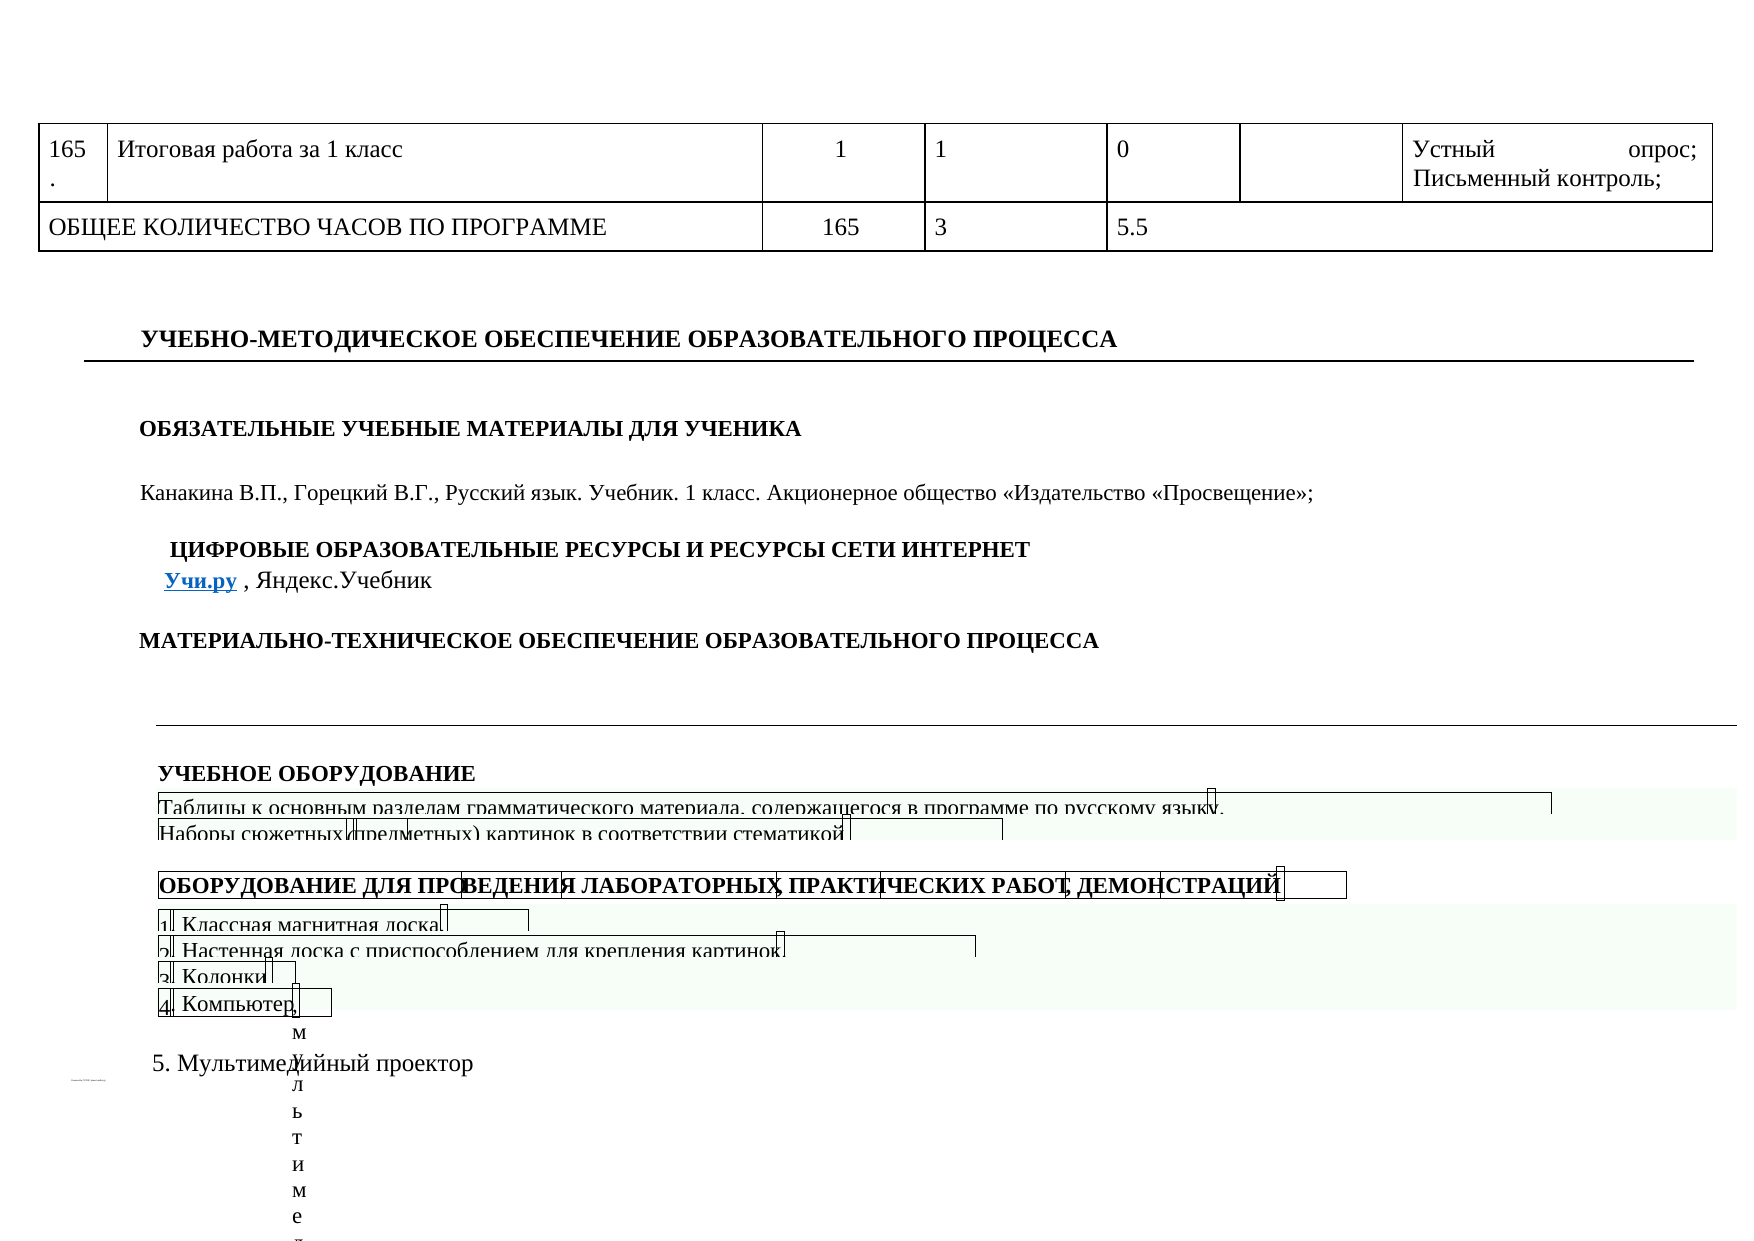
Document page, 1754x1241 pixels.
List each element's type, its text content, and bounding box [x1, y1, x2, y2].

picture [357, 831, 362, 840]
picture [1277, 867, 1284, 900]
picture [429, 831, 435, 840]
picture [524, 831, 530, 840]
picture [171, 962, 265, 983]
picture [364, 893, 376, 898]
picture [1038, 805, 1043, 814]
table_cell [1241, 124, 1402, 201]
text ОБЯЗАТЕЛЬНЫЕ УЧЕБНЫЕ МАТЕРИАЛЫ ДЛЯ УЧЕНИКА [139, 415, 1680, 441]
picture [159, 936, 170, 957]
table_cell 165. [40, 124, 107, 201]
text Учи.ру , Яндекс.Учебник [164, 565, 1680, 594]
picture [496, 879, 502, 892]
picture [306, 922, 313, 931]
picture [159, 872, 461, 898]
picture [1216, 793, 1551, 814]
picture [159, 819, 346, 840]
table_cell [1403, 124, 1712, 201]
picture [369, 948, 374, 957]
picture [244, 879, 250, 892]
picture [494, 893, 506, 898]
picture [843, 815, 850, 840]
table_cell ОБЩЕЕ КОЛИЧЕСТВО ЧАСОВ ПО ПРОГРАММЕ [40, 203, 762, 250]
picture [242, 893, 254, 898]
picture [785, 936, 975, 957]
picture [159, 801, 164, 814]
subtitle УЧЕБНО-МЕТОДИЧЕСКОЕ ОБЕСПЕЧЕНИЕ ОБРАЗОВАТЕЛЬНОГО ПРОЦЕССА [140, 324, 1680, 353]
picture [730, 948, 736, 957]
table_cell 0 [1108, 124, 1239, 201]
text МАТЕРИАЛЬНО-ТЕХНИЧЕСКОЕ ОБЕСПЕЧЕНИЕ ОБРАЗОВАТЕЛЬНОГО ПРОЦЕССА [139, 627, 1680, 654]
picture [851, 819, 1002, 840]
picture [963, 805, 970, 814]
picture [266, 958, 272, 983]
picture [159, 962, 170, 983]
picture [354, 819, 842, 840]
text Канакина В.П., Горецкий В.Г., Русский язык. Учебник. 1 класс. Акционерное общество «Издательство «Просвещение»; [140, 479, 1680, 505]
picture [300, 989, 331, 1016]
table_cell 165 [763, 203, 924, 250]
picture [171, 989, 292, 1016]
picture [777, 932, 784, 957]
picture [163, 834, 170, 840]
picture [415, 948, 420, 957]
picture [793, 831, 799, 840]
picture [333, 922, 339, 931]
table_cell 1 [763, 124, 924, 201]
picture [777, 872, 1065, 898]
picture [300, 831, 306, 840]
picture [1081, 879, 1087, 892]
picture [1285, 872, 1346, 898]
picture [186, 951, 193, 957]
picture [621, 948, 626, 957]
picture [163, 879, 171, 892]
picture [637, 831, 643, 840]
table_cell 5.5 [1108, 203, 1712, 250]
picture [1079, 893, 1091, 898]
picture [293, 984, 299, 1017]
picture [462, 872, 776, 898]
picture [542, 805, 548, 814]
picture [171, 936, 776, 957]
picture [927, 805, 932, 814]
picture [1143, 805, 1149, 814]
picture [1066, 872, 1276, 898]
picture [1208, 789, 1215, 814]
picture [159, 910, 170, 931]
picture [273, 962, 295, 983]
table_cell 3 [926, 203, 1106, 250]
picture [556, 805, 566, 814]
text ЦИФРОВЫЕ ОБРАЗОВАТЕЛЬНЫЕ РЕСУРСЫ И РЕСУРСЫ СЕТИ ИНТЕРНЕТ [164, 536, 1680, 563]
table_cell Итоговая работа за 1 класс [108, 124, 762, 201]
picture [448, 910, 528, 931]
picture [454, 879, 461, 892]
text 5. Мультимедийный проектор [140, 1048, 1680, 1077]
picture [171, 910, 440, 931]
picture [347, 819, 353, 840]
picture [688, 831, 694, 840]
picture [441, 905, 447, 931]
picture [366, 879, 372, 892]
picture [159, 793, 1207, 814]
picture [159, 989, 170, 1016]
picture [470, 805, 477, 814]
table_cell 1 [926, 124, 1106, 201]
picture [1090, 879, 1094, 892]
